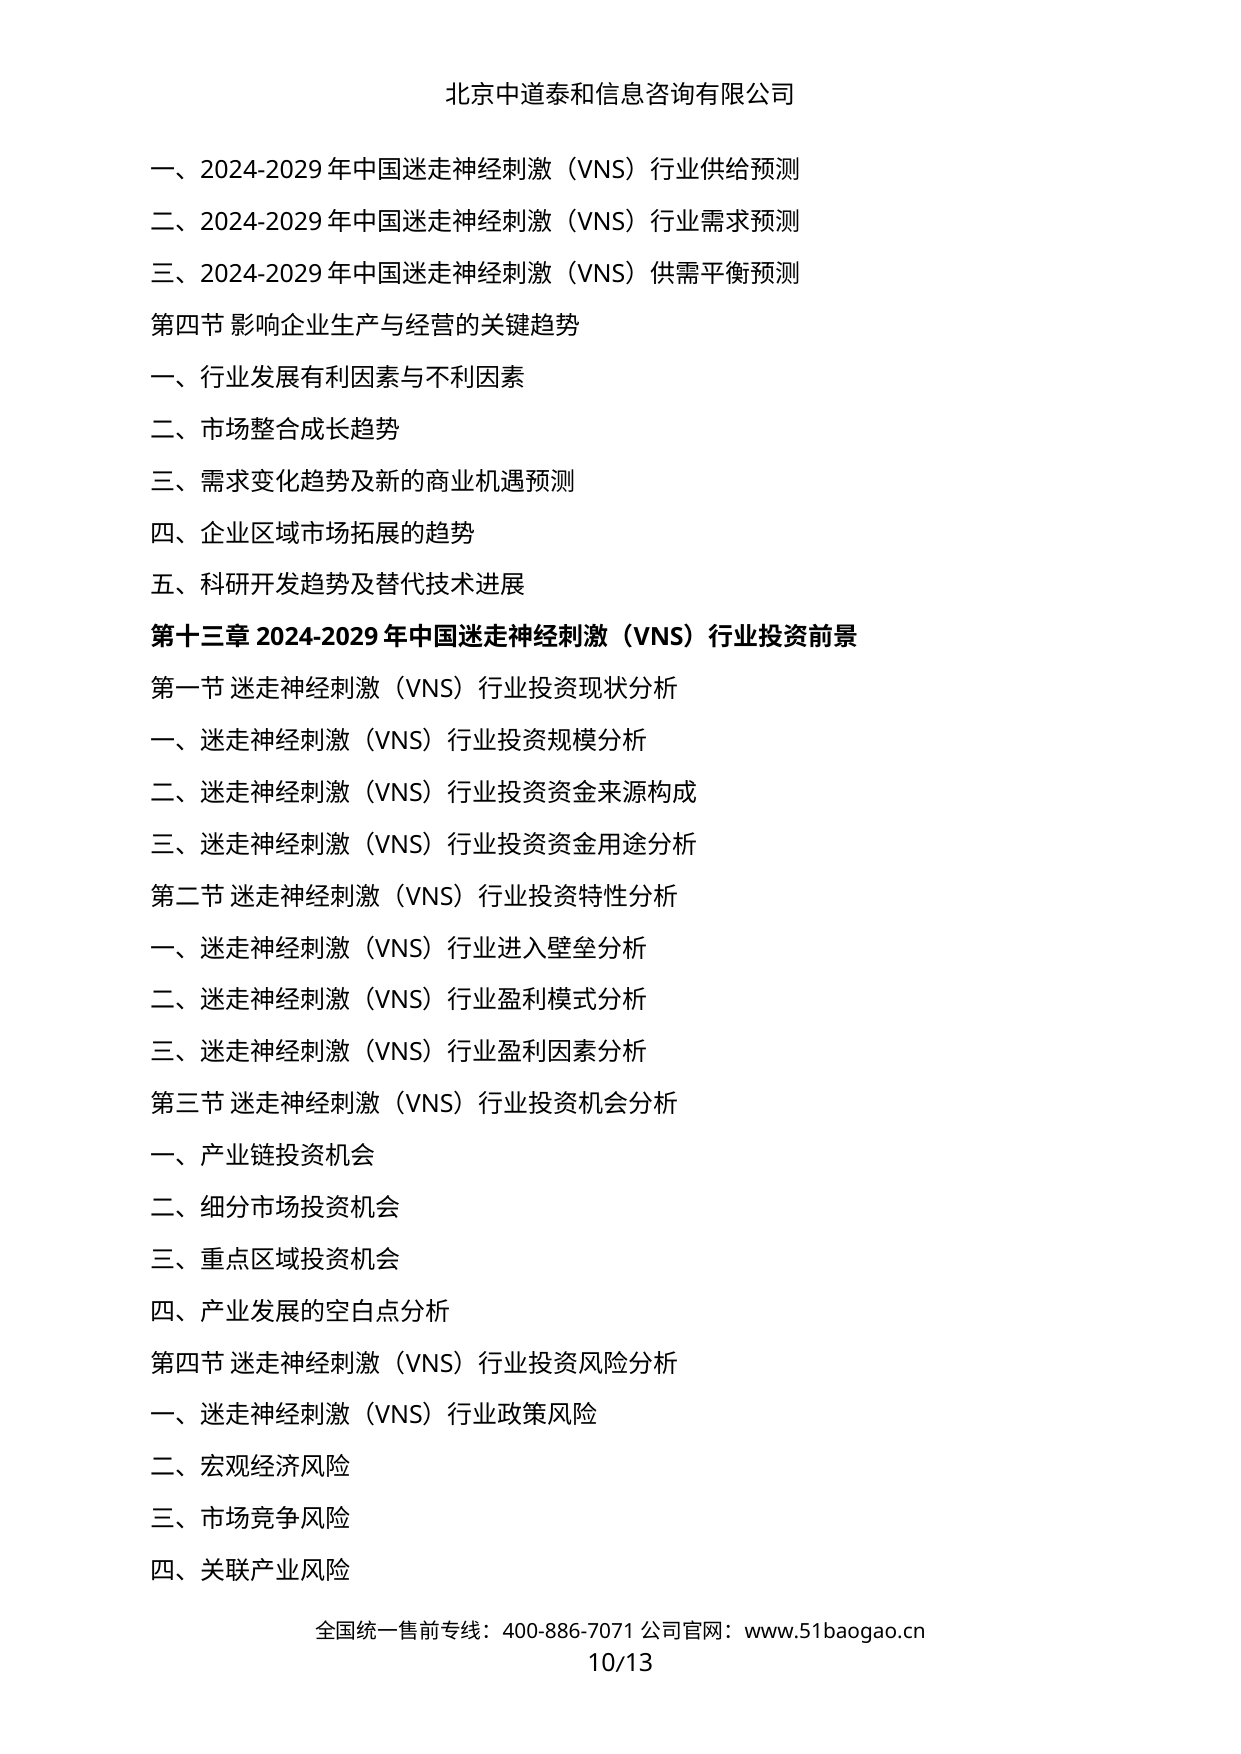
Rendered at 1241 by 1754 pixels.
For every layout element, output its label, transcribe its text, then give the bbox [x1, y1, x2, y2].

text 一、迷走神经刺激（VNS）行业投资规模分析 [150, 721, 1090, 757]
text 第一节 迷走神经刺激（VNS）行业投资现状分析 [150, 669, 1090, 705]
text 三、迷走神经刺激（VNS）行业盈利因素分析 [150, 1032, 1090, 1068]
text 第四节 迷走神经刺激（VNS）行业投资风险分析 [150, 1343, 1090, 1379]
text 第三节 迷走神经刺激（VNS）行业投资机会分析 [150, 1084, 1090, 1120]
text 一、迷走神经刺激（VNS）行业进入壁垒分析 [150, 928, 1090, 964]
text 第二节 迷走神经刺激（VNS）行业投资特性分析 [150, 876, 1090, 912]
text 第十三章 2024-2029年中国迷走神经刺激（VNS）行业投资前景 [150, 617, 1090, 653]
text 二、细分市场投资机会 [150, 1187, 1090, 1224]
text 四、关联产业风险 [150, 1551, 1090, 1587]
text 三、重点区域投资机会 [150, 1239, 1090, 1276]
text 五、科研开发趋势及替代技术进展 [150, 565, 1090, 601]
text 三、2024-2029年中国迷走神经刺激（VNS）供需平衡预测 [150, 254, 1090, 290]
text 二、市场整合成长趋势 [150, 409, 1090, 446]
text 二、迷走神经刺激（VNS）行业盈利模式分析 [150, 980, 1090, 1016]
text 一、行业发展有利因素与不利因素 [150, 357, 1090, 394]
text 三、市场竞争风险 [150, 1499, 1090, 1535]
text 第四节 影响企业生产与经营的关键趋势 [150, 306, 1090, 342]
text 一、2024-2029年中国迷走神经刺激（VNS）行业供给预测 [150, 150, 1090, 186]
text 二、迷走神经刺激（VNS）行业投资资金来源构成 [150, 772, 1090, 809]
text 三、需求变化趋势及新的商业机遇预测 [150, 461, 1090, 497]
text 二、2024-2029年中国迷走神经刺激（VNS）行业需求预测 [150, 202, 1090, 238]
text 二、宏观经济风险 [150, 1447, 1090, 1483]
text 四、企业区域市场拓展的趋势 [150, 513, 1090, 549]
text 四、产业发展的空白点分析 [150, 1291, 1090, 1327]
text 三、迷走神经刺激（VNS）行业投资资金用途分析 [150, 824, 1090, 861]
text 一、产业链投资机会 [150, 1136, 1090, 1172]
text 一、迷走神经刺激（VNS）行业政策风险 [150, 1395, 1090, 1431]
